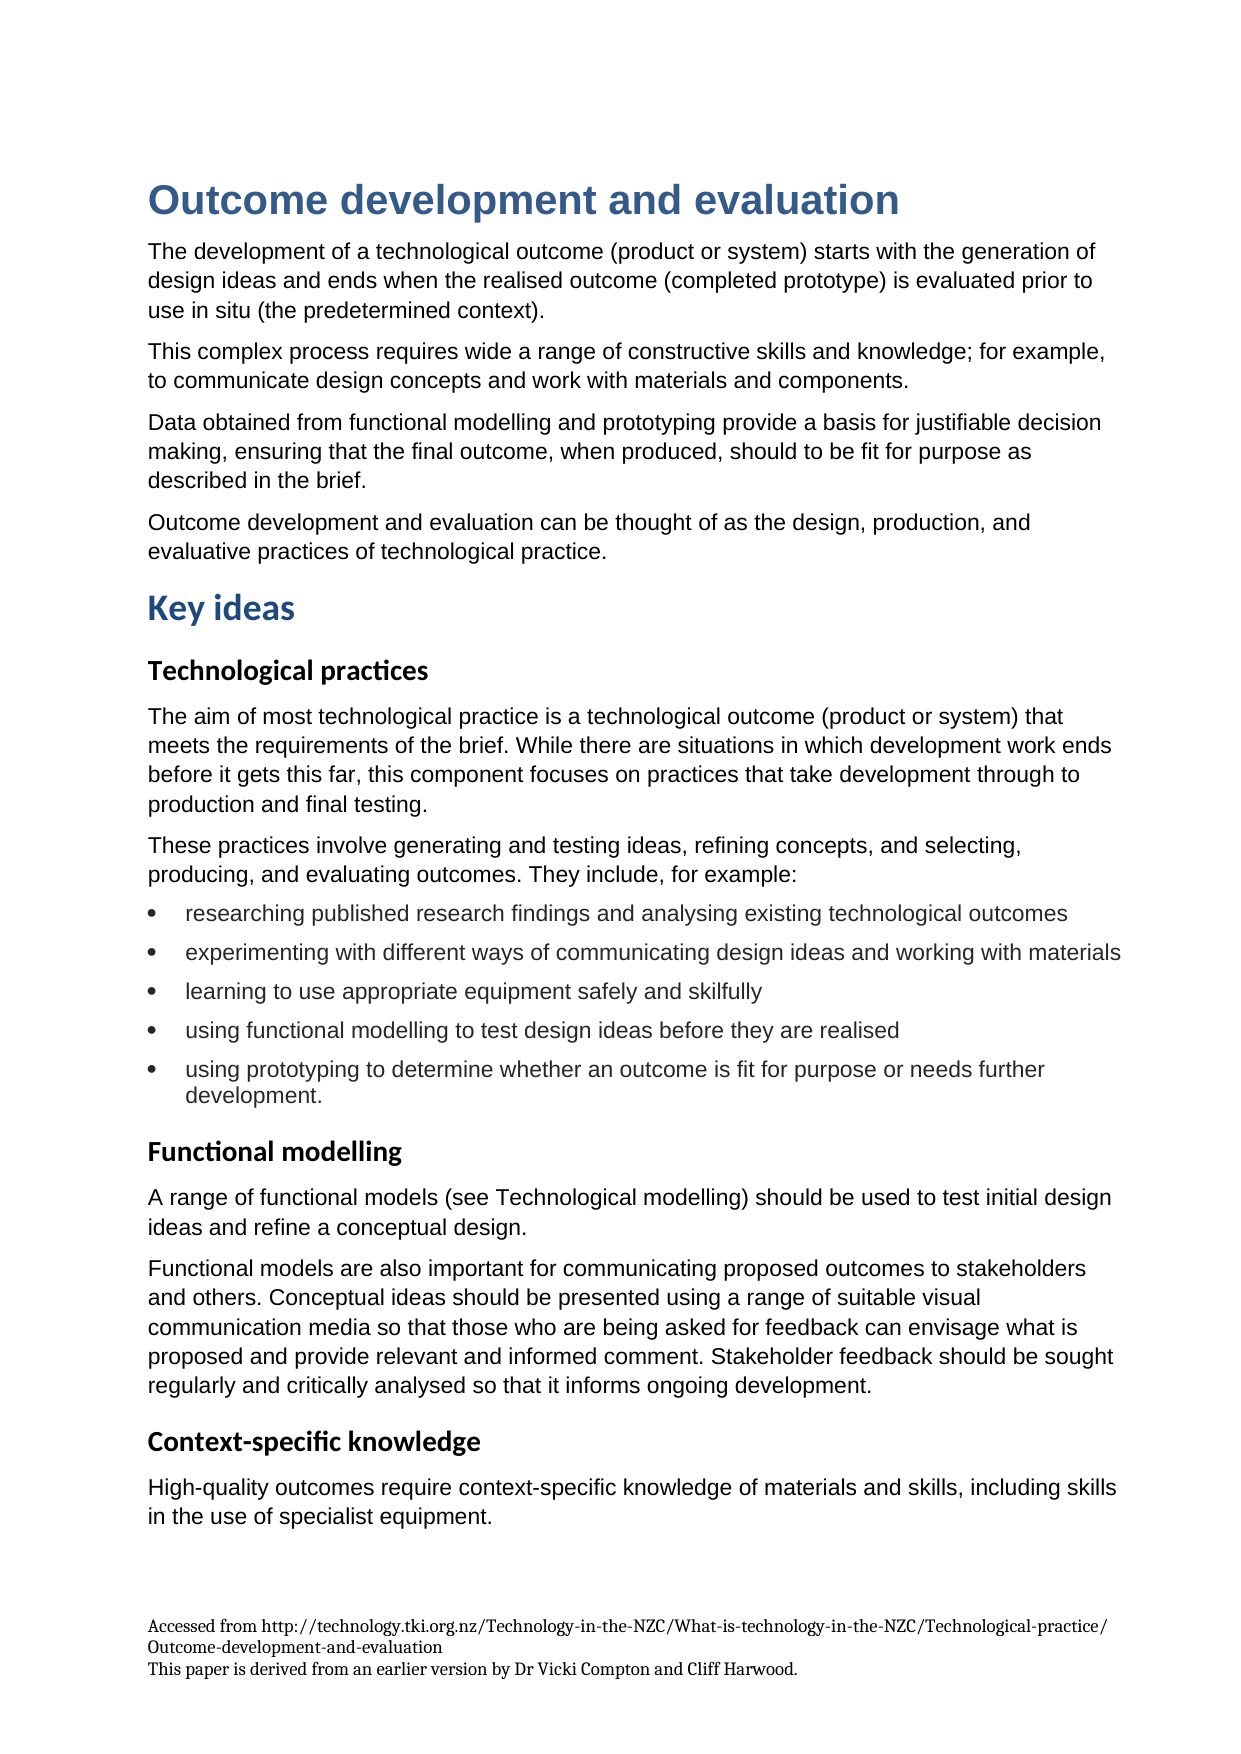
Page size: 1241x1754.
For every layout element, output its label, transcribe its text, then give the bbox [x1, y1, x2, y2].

text Outcome development and evaluation can be thought of as the design, production, and evaluative practices of technological practice. [148, 506, 1122, 564]
subtitle Outcome development and evaluation [148, 175, 1122, 223]
text High-quality outcomes require context-specific knowledge of materials and skills, including skills in the use of specialist equipment. [148, 1471, 1122, 1529]
text learning to use appropriate equipment safely and skilfully [148, 978, 1122, 1004]
subtitle Context-specific knowledge [148, 1423, 1122, 1459]
text researching published research findings and analysing existing technological outcomes [148, 900, 1122, 927]
subtitle Technological practices [148, 652, 1122, 688]
text Functional models are also important for communicating proposed outcomes to stakeholders and others. Conceptual ideas should be presented using a range of suitable visual communication media so that those who are being asked for feedback can envisage what is proposed and provide relevant and informed comment. Stakeholder feedback should be sought regularly and critically analysed so that it informs ongoing development. [148, 1252, 1122, 1398]
text A range of functional models (see Technological modelling) should be used to test initial design ideas and refine a conceptual design. [148, 1181, 1122, 1240]
text using prototyping to determine whether an outcome is fit for purpose or needs further development. [148, 1056, 1122, 1108]
text The aim of most technological practice is a technological outcome (product or system) that meets the requirements of the brief. While there are situations in which development work ends before it gets this far, this component focuses on practices that take development through to production and final testing. [148, 700, 1122, 817]
text This complex process requires wide a range of constructive skills and knowledge; for example, to communicate design concepts and work with materials and components. [148, 335, 1122, 394]
subtitle Key ideas [148, 594, 1122, 627]
text The development of a technological outcome (product or system) starts with the generation of design ideas and ends when the realised outcome (completed prototype) is evaluated prior to use in situ (the predetermined context). [148, 235, 1122, 323]
text experimenting with different ways of communicating design ideas and working with materials [148, 939, 1122, 965]
text using functional modelling to test design ideas before they are realised [148, 1017, 1122, 1043]
subtitle Functional modelling [148, 1133, 1122, 1169]
text These practices involve generating and testing ideas, refining concepts, and selecting, producing, and evaluating outcomes. They include, for example: [148, 829, 1122, 888]
text Data obtained from functional modelling and prototyping provide a basis for justifiable decision making, ensuring that the final outcome, when produced, should to be fit for purpose as described in the brief. [148, 406, 1122, 494]
